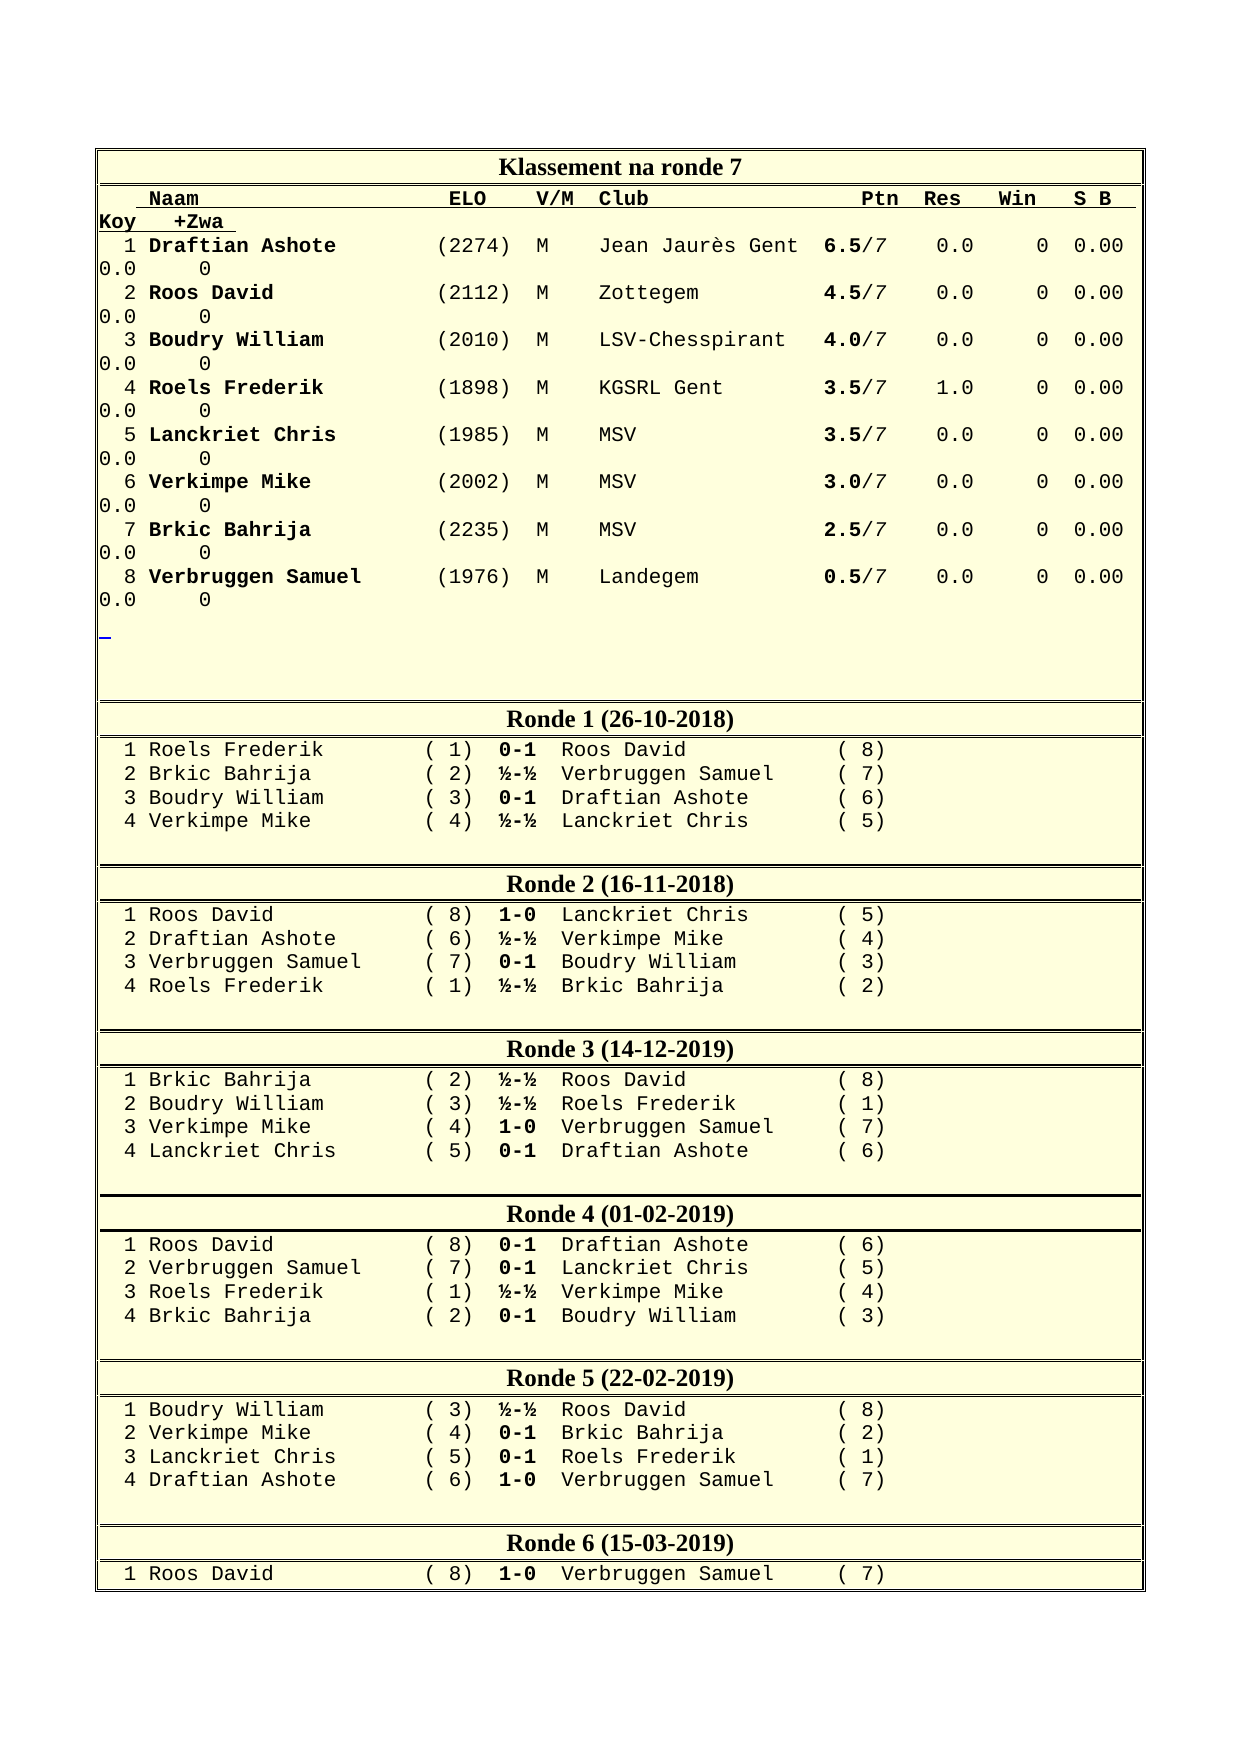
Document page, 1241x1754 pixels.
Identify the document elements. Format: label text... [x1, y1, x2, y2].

table_cell Ronde 6 (15-03-2019) [98, 1524, 1143, 1558]
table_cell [98, 1559, 1143, 1588]
table_cell Ronde 4 (01-02-2019) [98, 1194, 1142, 1229]
table_cell 1 Roos David ( 8) 1-0 Lanckriet Chris ( 5) 2 Draftian Ashote ( 6) ½-½ Verkimpe Mike ( 4) 3 Verbruggen Samuel ( 7) 0-1 Boudry William ( 3) 4 Roels Frederik ( 1) ½-½ Brkic Bahrija ( 2) [98, 899, 1143, 1029]
table_cell Ronde 2 (16-11-2018) [98, 864, 1143, 899]
table_cell Ronde 5 (22-02-2019) [96, 1359, 1144, 1394]
table_cell Ronde 3 (14-12-2019) [98, 1029, 1143, 1064]
table_header Klassement na ronde 7 [98, 151, 1142, 183]
table_cell 1 Boudry William ( 3) ½-½ Roos David ( 8) 2 Verkimpe Mike ( 4) 0-1 Brkic Bahrija ( 2) 3 Lanckriet Chris ( 5) 0-1 Roels Frederik ( 1) 4 Draftian Ashote ( 6) 1-0 Verbruggen Samuel ( 7) [96, 1394, 1144, 1523]
table_cell Ronde 1 (26-10-2018) [98, 700, 1143, 734]
table_cell Naam ELO V/M Club Ptn Res Win S B Koy +Zwa 1 Draftian Ashote (2274) M Jean Jaurès Gent 6.5/7 0.0 0 0.00 0.0 0 2 Roos David (2112) M Zottegem 4.5/7 0.0 0 0.00 0.0 0 3 Boudry William (2010) M LSV-Chesspirant 4.0/7 0.0 0 0.00 0.0 0 4 Roels Frederik (1898) M KGSRL Gent 3.5/7 1.0 0 0.00 0.0 0 5 Lanckriet Chris (1985) M MSV 3.5/7 0.0 0 0.00 0.0 0 6 Verkimpe Mike (2002) M MSV 3.0/7 0.0 0 0.00 0.0 0 7 Brkic Bahrija (2235) M MSV 2.5/7 0.0 0 0.00 0.0 0 8 Verbruggen Samuel (1976) M Landegem 0.5/7 0.0 0 0.00 0.0 0 [96, 183, 1144, 699]
table_cell 1 Brkic Bahrija ( 2) ½-½ Roos David ( 8) 2 Boudry William ( 3) ½-½ Roels Frederik ( 1) 3 Verkimpe Mike ( 4) 1-0 Verbruggen Samuel ( 7) 4 Lanckriet Chris ( 5) 0-1 Draftian Ashote ( 6) [98, 1064, 1143, 1194]
table_cell 1 Roels Frederik ( 1) 0-1 Roos David ( 8) 2 Brkic Bahrija ( 2) ½-½ Verbruggen Samuel ( 7) 3 Boudry William ( 3) 0-1 Draftian Ashote ( 6) 4 Verkimpe Mike ( 4) ½-½ Lanckriet Chris ( 5) [98, 735, 1143, 864]
table_cell 1 Roos David ( 8) 0-1 Draftian Ashote ( 6) 2 Verbruggen Samuel ( 7) 0-1 Lanckriet Chris ( 5) 3 Roels Frederik ( 1) ½-½ Verkimpe Mike ( 4) 4 Brkic Bahrija ( 2) 0-1 Boudry William ( 3) [98, 1229, 1142, 1359]
